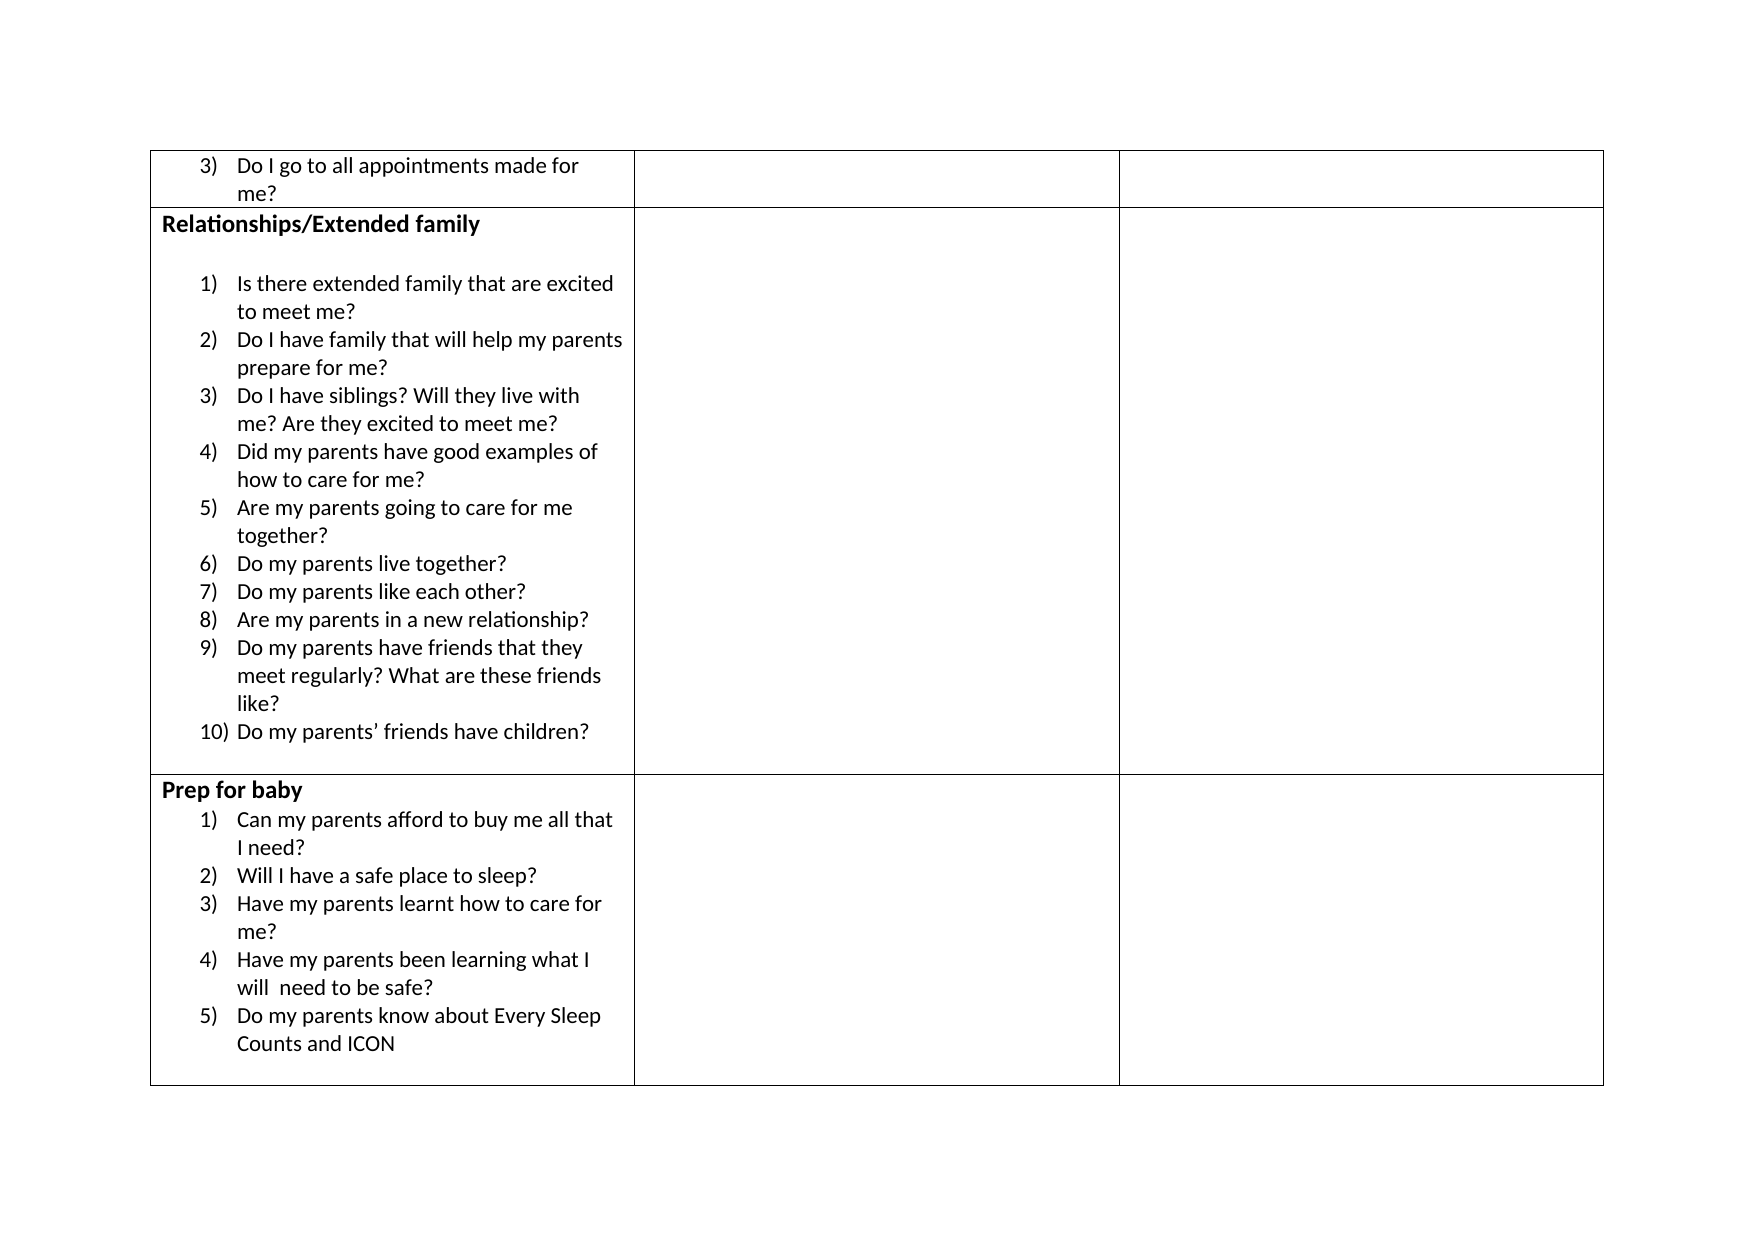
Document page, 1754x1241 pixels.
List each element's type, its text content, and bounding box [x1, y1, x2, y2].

table_cell [635, 208, 1119, 773]
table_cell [151, 151, 634, 207]
table_cell [1120, 151, 1603, 207]
table_cell [1120, 775, 1603, 1085]
table_cell Relationships/Extended family Is there extended family that are excited to meet me? Do I have family that will help my parents prepare for me? Do I have siblings? Will they live with me? Are they excited to meet me? Did my parents have good examples of how to care for me? Are my parents going to care for me together? Do my parents live together? Do my parents like each other? Are my parents in a new relationship? Do my parents have friends that they meet regularly? What are these friends like? Do my parents’ friends have children? [151, 208, 634, 773]
table_cell [635, 775, 1119, 1085]
table_cell Prep for baby Can my parents afford to buy me all that I need? Will I have a safe place to sleep? Have my parents learnt how to care for me? Have my parents been learning what I will need to be safe? Do my parents know about Every Sleep Counts and ICON [151, 775, 634, 1085]
table_cell [1120, 208, 1603, 773]
table_cell [635, 151, 1119, 207]
